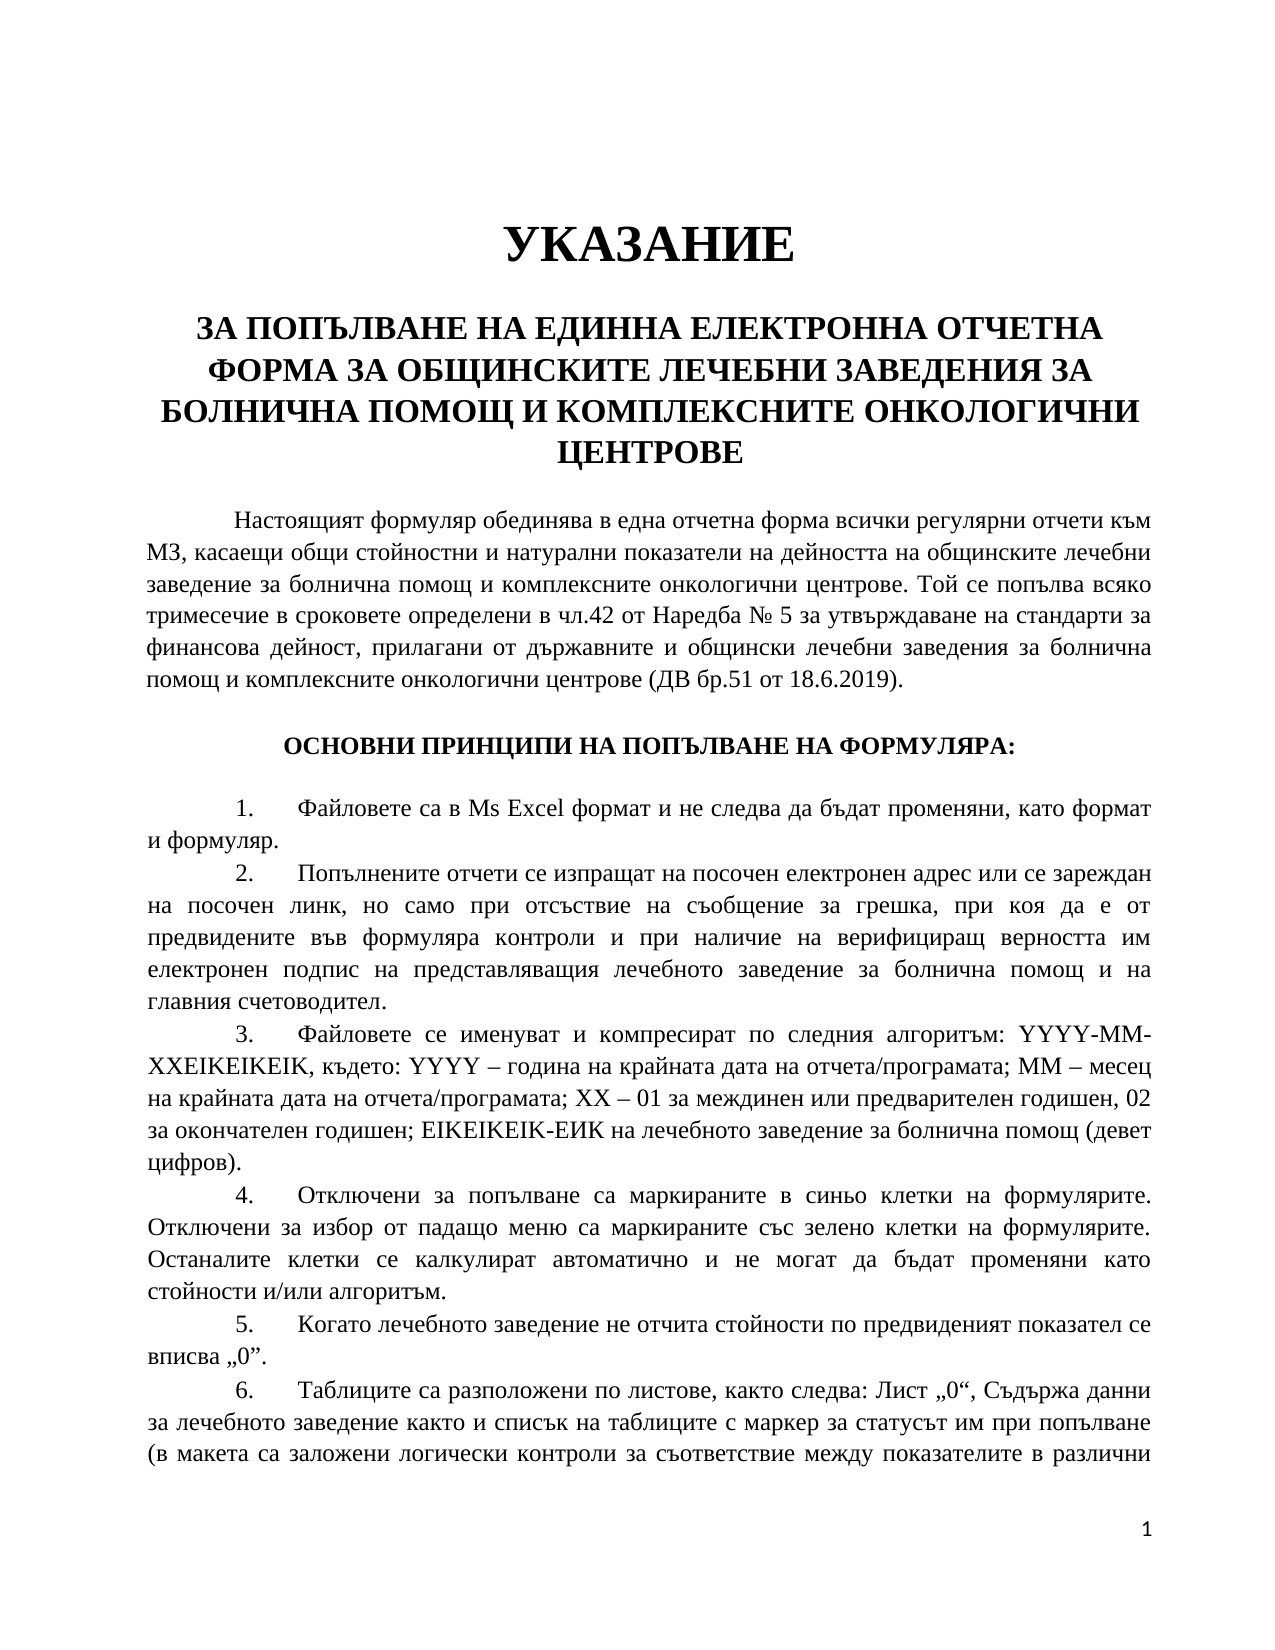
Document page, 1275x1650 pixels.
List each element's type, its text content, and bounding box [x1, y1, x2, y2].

text Настоящият формуляр обединява в една отчетна форма всички регулярни отчети към МЗ, касаещи общи стойностни и натурални показатели на дейността на общинските лечебни заведение за болнична помощ и комплексните онкологични центрове. Той се попълва всяко тримесечие в сроковете определени в чл.42 от Наредба № 5 за утвърждаване на стандарти за финансова дейност, прилагани от държавните и общински лечебни заведения за болнична помощ и комплексните онкологични центрове (ДВ бр.51 от 18.6.2019). [146, 505, 1152, 693]
list Когато лечебното заведение не отчита стойности по предвиденият показател се вписва „0”. [147, 1309, 1152, 1370]
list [147, 1375, 1152, 1467]
subtitle УКАЗАНИЕ [147, 213, 1152, 273]
list Файловете са в Ms Excel формат и не следва да бъдат променяни, като формат и формуляр. [147, 793, 1152, 854]
text ОСНОВНИ ПРИНЦИПИ НА ПОПЪЛВАНЕ НА ФОРМУЛЯРА: [147, 731, 1152, 760]
list Отключени за попълване са маркираните в синьо клетки на формулярите. Отключени за избор от падащо меню са маркираните със зелено клетки на формулярите. Останалите клетки се калкулират автоматично и не могат да бъдат променяни като стойности и/или алгоритъм. [147, 1180, 1152, 1305]
text ЗА ПОПЪЛВАНЕ НА ЕДИННА ЕЛЕКТРОННА ОТЧЕТНА ФОРМА ЗА ОБЩИНСКИТЕ ЛЕЧЕБНИ ЗАВЕДЕНИЯ ЗА БОЛНИЧНА ПОМОЩ И КОМПЛЕКСНИТЕ ОНКОЛОГИЧНИ ЦЕНТРОВЕ [147, 308, 1152, 471]
list Файловете се именуват и компресират по следния алгоритъм: YYYY-MM- ХХEIKEIKEIK, където: YYYY – година на крайната дата на отчета/програмата; ММ – месец на крайната дата на отчета/програмата; ХХ – 01 за междинен или предварителен годишен, 02 за окончателен годишен; EIKEIKEIK-ЕИК на лечебното заведение за болнична помощ (девет цифров). [147, 1019, 1152, 1176]
list Попълнените отчети се изпращат на посочен електронен адрес или се зареждан на посочен линк, но само при отсъствие на съобщение за грешка, при коя да е от предвидените във формуляра контроли и при наличие на верифициращ верността им електронен подпис на представляващия лечебното заведение за болнична помощ и на главния счетоводител. [147, 858, 1152, 1015]
